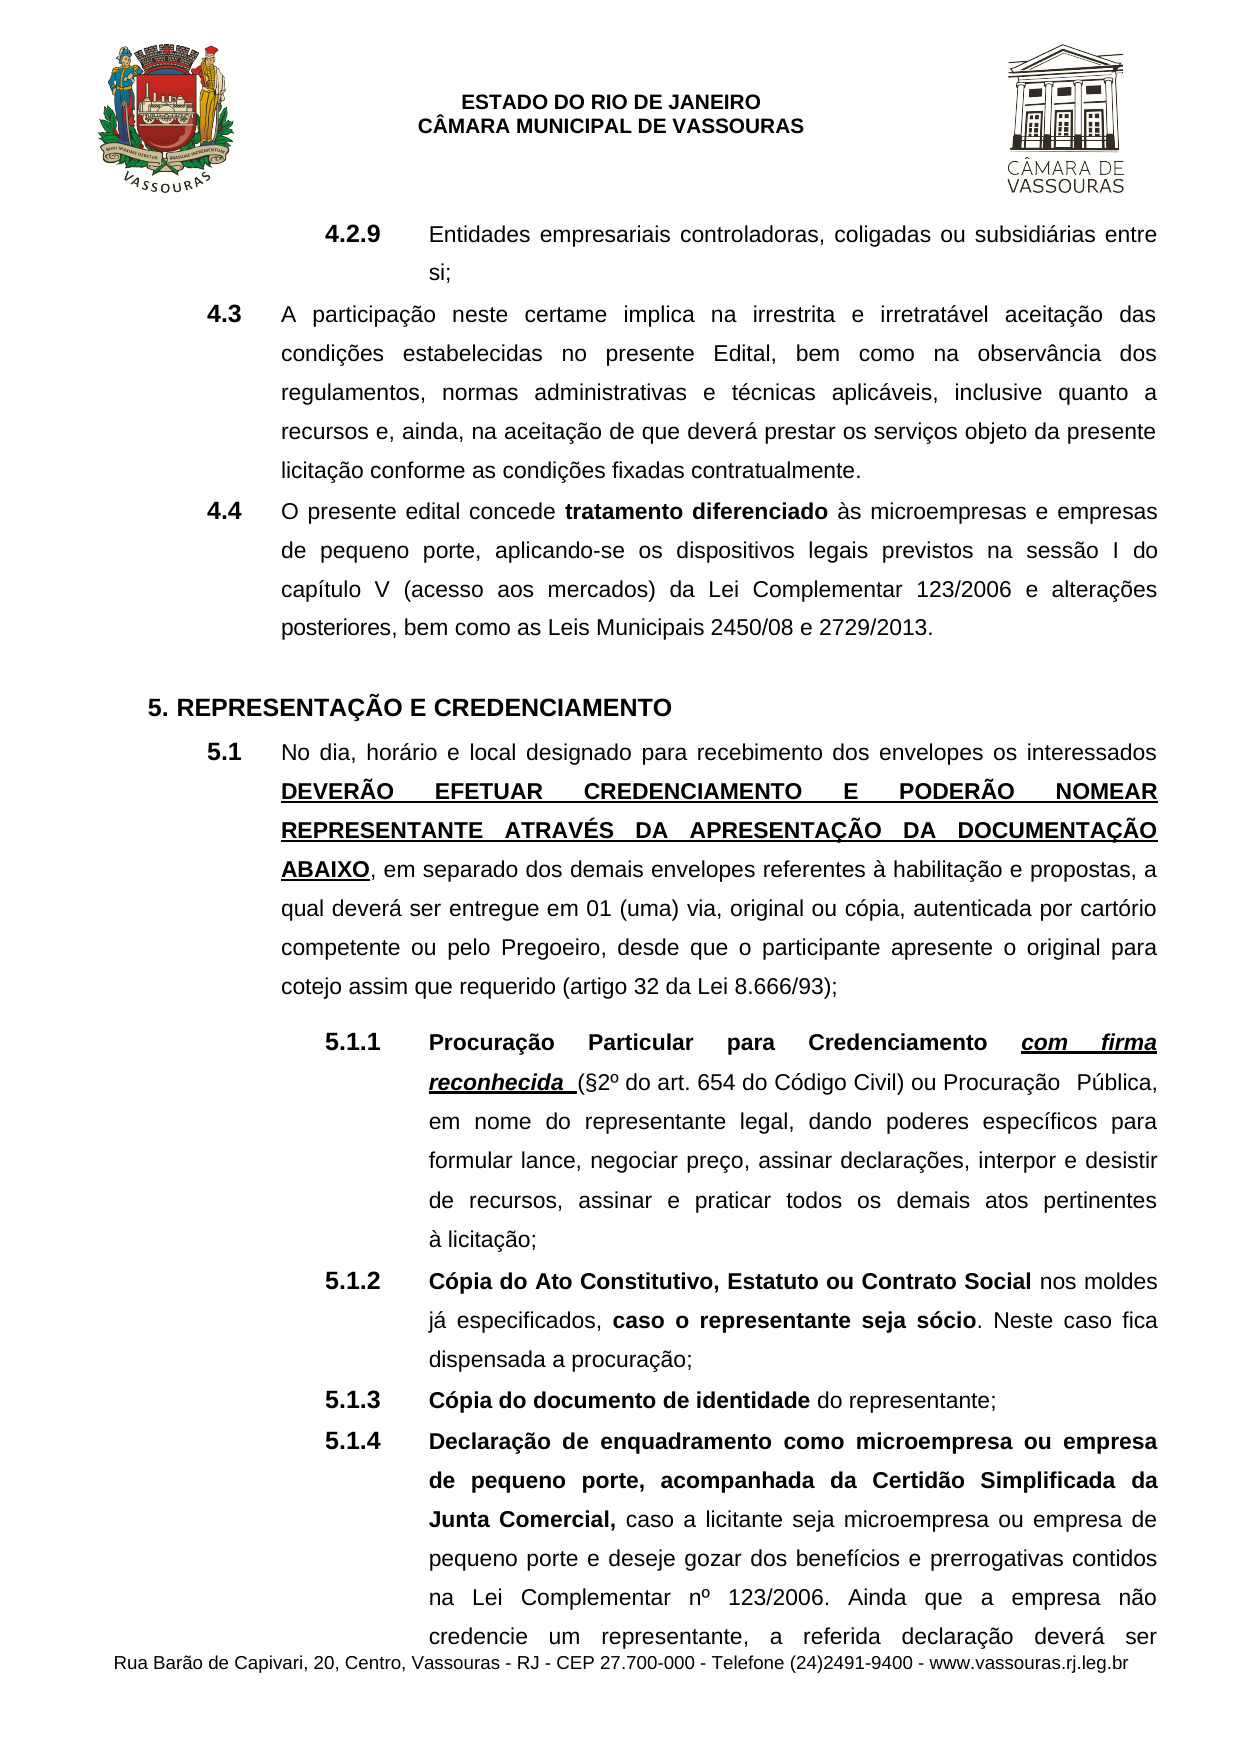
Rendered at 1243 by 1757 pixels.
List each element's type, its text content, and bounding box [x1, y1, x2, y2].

picture [1007, 44, 1124, 193]
list Entidades empresariais controladoras, coligadas ou subsidiárias entre si; [325, 219, 1158, 286]
list Cópia do documento de identidade do representante; [325, 1384, 1176, 1413]
list Procuração Particular para Credenciamento com firma reconhecida (§2º do art. 654 do Código Civil) ou Procuração Pública, em nome do representante legal, dando poderes específicos para formular lance, negociar preço, assinar declarações, interpor e desistir de recursos, assinar e praticar todos os demais atos pertinentes à licitação; [325, 1027, 1158, 1253]
list No dia, horário e local designado para recebimento dos envelopes os interessados DEVERÃO EFETUAR CREDENCIAMENTO E PODERÃO NOMEAR REPRESENTANTE ATRAVÉS DA APRESENTAÇÃO DA DOCUMENTAÇÃO ABAIXO, em separado dos demais envelopes referentes à habilitação e propostas, a qual deverá ser entregue em 01 (uma) via, original ou cópia, autenticada por cartório competente ou pelo Pregoeiro, desde que o participante apresente o original para cotejo assim que requerido (artigo 32 da Lei 8.666/93); [207, 736, 1158, 999]
list Cópia do Ato Constitutivo, Estatuto ou Contrato Social nos moldes já especificados, caso o representante seja sócio. Neste caso fica dispensada a procuração; [325, 1266, 1158, 1372]
subtitle REPRESENTAÇÃO E CREDENCIAMENTO [148, 693, 1176, 722]
list A participação neste certame implica na irrestrita e irretratável aceitação das condições estabelecidas no presente Edital, bem como na observância dos regulamentos, normas administrativas e técnicas aplicáveis, inclusive quanto a recursos e, ainda, na aceitação de que deverá prestar os serviços objeto da presente licitação conforme as condições fixadas contratualmente. [207, 299, 1157, 483]
picture [97, 44, 235, 193]
list O presente edital concede tratamento diferenciado às microempresas e empresas de pequeno porte, aplicando-se os dispositivos legais previstos na sessão I do capítulo V (acesso aos mercados) da Lei Complementar 123/2006 e alterações posteriores, bem como as Leis Municipais 2450/08 e 2729/2013. [207, 496, 1158, 641]
